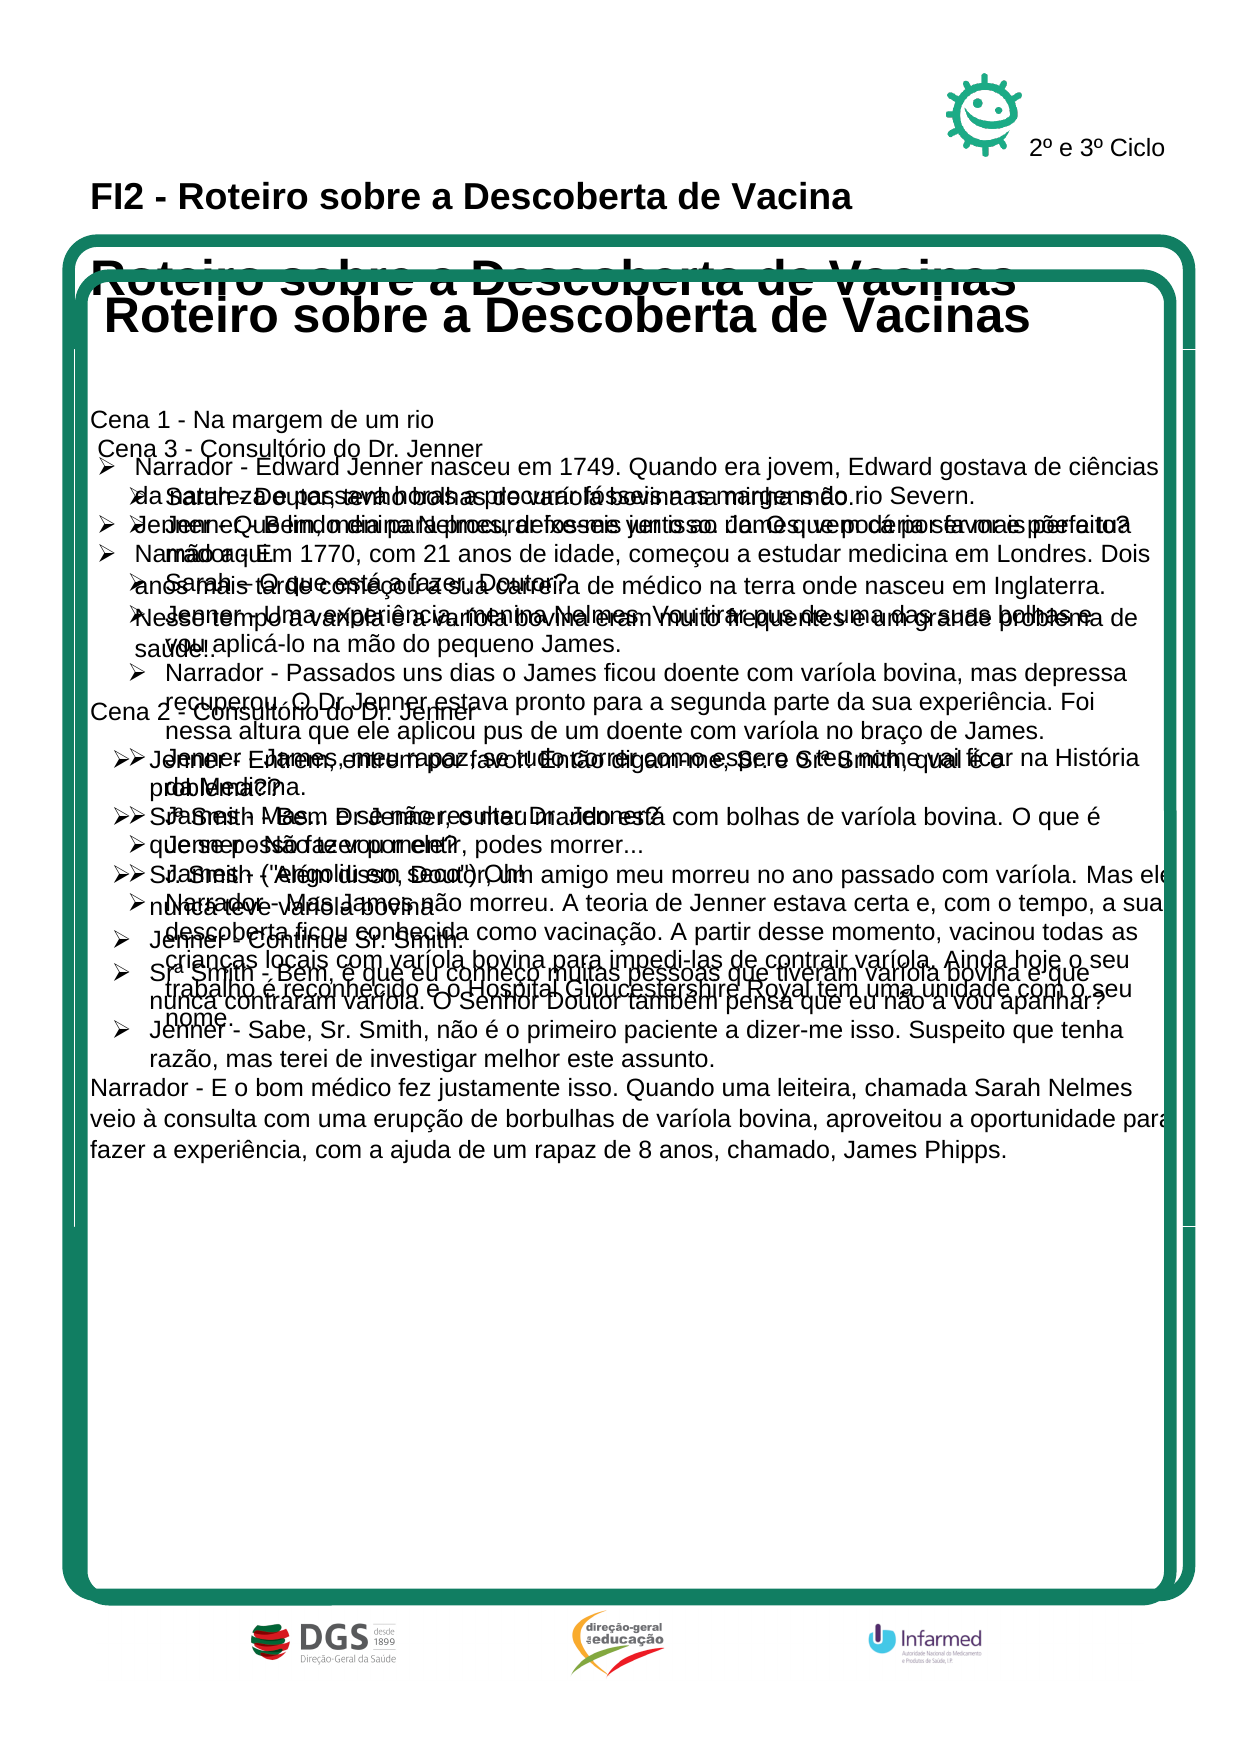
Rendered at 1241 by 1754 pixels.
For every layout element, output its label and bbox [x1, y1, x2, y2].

picture [946, 73, 1022, 157]
picture [96, 1608, 1145, 1681]
